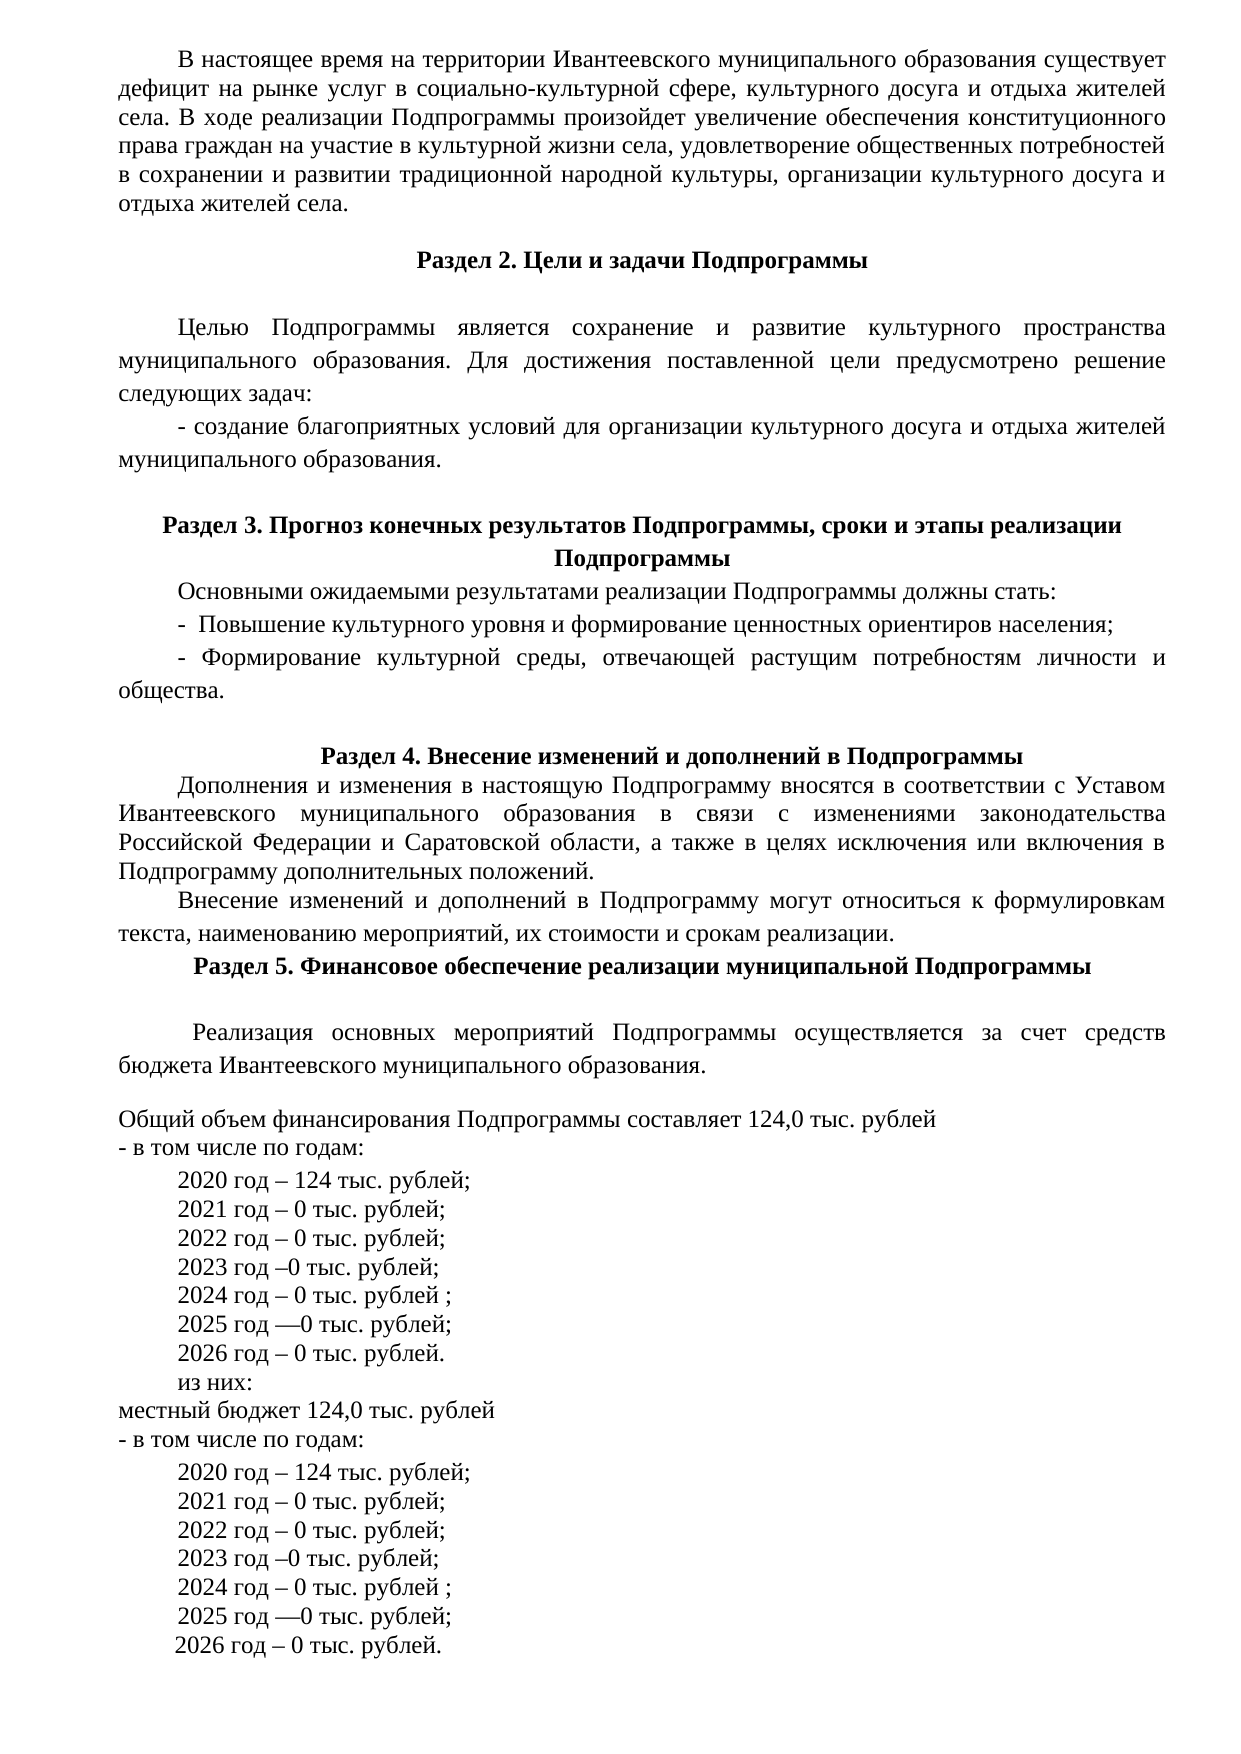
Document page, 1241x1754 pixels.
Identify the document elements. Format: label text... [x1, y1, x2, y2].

text Раздел 2. Цели и задачи Подпрограммы [118, 246, 1167, 274]
text 2020 год – 124 тыс. рублей; [118, 1457, 1167, 1486]
text 2026 год – 0 тыс. рублей. [118, 1630, 1167, 1658]
text Целью Подпрограммы является сохранение и развитие культурного пространства муниципального образования. Для достижения поставленной цели предусмотрено решение следующих задач: [118, 312, 1167, 406]
text Общий объем финансирования Подпрограммы составляет 124,0 тыс. рублей [118, 1104, 1167, 1132]
text Раздел 5. Финансовое обеспечение реализации муниципальной Подпрограммы [118, 951, 1167, 979]
text 2023 год –0 тыс. рублей; [118, 1252, 1167, 1280]
text 2025 год —0 тыс. рублей; [118, 1601, 1167, 1630]
text Раздел 4. Внесение изменений и дополнений в Подпрограммы [118, 741, 1167, 770]
text 2021 год – 0 тыс. рублей; [118, 1486, 1167, 1515]
text - Повышение культурного уровня и формирование ценностных ориентиров населения; [118, 609, 1167, 638]
text местный бюджет 124,0 тыс. рублей [118, 1395, 1167, 1424]
text Реализация основных мероприятий Подпрограммы осуществляется за счет средств бюджета Ивантеевского муниципального образования. [118, 1017, 1167, 1078]
text 2021 год – 0 тыс. рублей; [118, 1194, 1167, 1223]
text - в том числе по годам: [118, 1132, 1167, 1161]
text В настоящее время на территории Ивантеевского муниципального образования существует дефицит на рынке услуг в социально-культурной сфере, культурного досуга и отдыха жителей села. В ходе реализации Подпрограммы произойдет увеличение обеспечения конституционного права граждан на участие в культурной жизни села, удовлетворение общественных потребностей в сохранении и развитии традиционной народной культуры, организации культурного досуга и отдыха жителей села. [118, 44, 1167, 217]
text 2025 год —0 тыс. рублей; [118, 1309, 1167, 1338]
text - Формирование культурной среды, отвечающей растущим потребностям личности и общества. [118, 642, 1167, 704]
text 2022 год – 0 тыс. рублей; [118, 1223, 1167, 1252]
text 2026 год – 0 тыс. рублей. [118, 1338, 1167, 1367]
text Раздел 3. Прогноз конечных результатов Подпрограммы, сроки и этапы реализации Подпрограммы [118, 510, 1167, 572]
text 2024 год – 0 тыс. рублей ; [118, 1572, 1167, 1601]
text 2023 год –0 тыс. рублей; [118, 1543, 1167, 1572]
text Внесение изменений и дополнений в Подпрограмму могут относиться к формулировкам текста, наименованию мероприятий, их стоимости и срокам реализации. [118, 885, 1167, 946]
text из них: [118, 1367, 1167, 1395]
text Основными ожидаемыми результатами реализации Подпрограммы должны стать: [118, 576, 1167, 604]
text 2022 год – 0 тыс. рублей; [118, 1515, 1167, 1543]
text 2024 год – 0 тыс. рублей ; [118, 1280, 1167, 1309]
text 2020 год – 124 тыс. рублей; [118, 1165, 1167, 1194]
text - создание благоприятных условий для организации культурного досуга и отдыха жителей муниципального образования. [118, 411, 1167, 472]
text Дополнения и изменения в настоящую Подпрограмму вносятся в соответствии с Уставом Ивантеевского муниципального образования в связи с изменениями законодательства Российской Федерации и Саратовской области, а также в целях исключения или включения в Подпрограмму дополнительных положений. [118, 770, 1167, 885]
text - в том числе по годам: [118, 1424, 1167, 1453]
